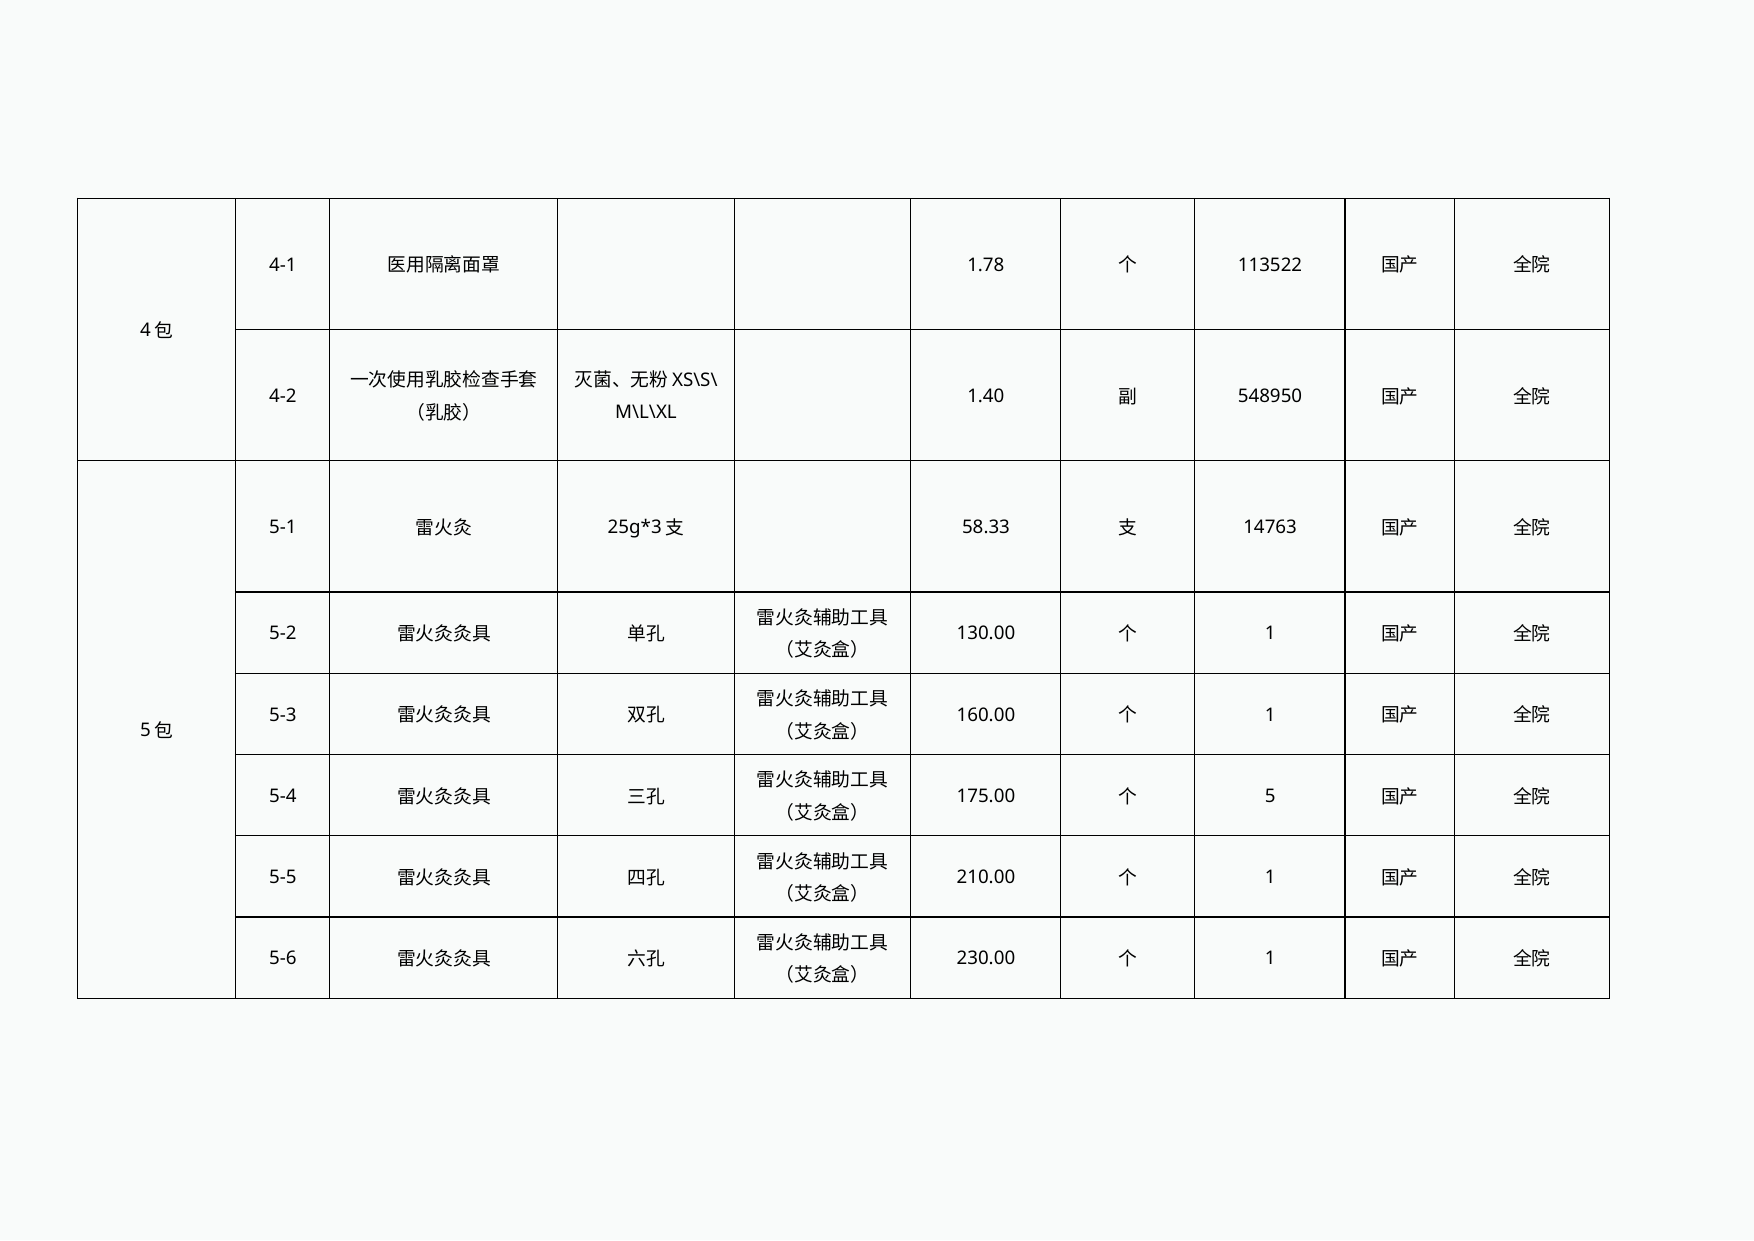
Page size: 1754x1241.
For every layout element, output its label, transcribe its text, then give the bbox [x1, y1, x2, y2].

table_cell 雷火灸灸具 [330, 674, 557, 754]
table_cell 5-5 [236, 836, 329, 916]
table_cell 548950 [1195, 330, 1344, 460]
table_cell 4包 [78, 199, 235, 460]
table_cell 雷火灸辅助工具 （艾灸盒） [735, 836, 910, 916]
table_cell 雷火灸 [330, 461, 557, 591]
table_cell 个 [1061, 918, 1194, 998]
table_cell 210.00 [911, 836, 1060, 916]
table_cell 国产 [1346, 674, 1454, 754]
table_cell 四孔 [558, 836, 734, 916]
table_cell 5包 [78, 461, 235, 998]
table_cell 雷火灸灸具 [330, 836, 557, 916]
table_cell 一次使用乳胶检查手套（乳胶） [330, 330, 557, 460]
table_cell 雷火灸辅助工具 （艾灸盒） [735, 755, 910, 835]
table_cell 个 [1061, 199, 1194, 329]
table_cell 国产 [1346, 836, 1454, 916]
table_cell 灭菌、无粉XS\S\M\L\XL [558, 330, 734, 460]
table_cell 1 [1195, 593, 1344, 673]
table_cell 支 [1061, 461, 1194, 591]
table_cell [735, 461, 910, 591]
table_cell 个 [1061, 674, 1194, 754]
table_cell 三孔 [558, 755, 734, 835]
table_cell 230.00 [911, 918, 1060, 998]
table_cell 个 [1061, 755, 1194, 835]
table_cell 雷火灸辅助工具 （艾灸盒） [735, 918, 910, 998]
table_cell 5-2 [236, 593, 329, 673]
table_cell 1 [1195, 836, 1344, 916]
table_cell 国产 [1346, 461, 1454, 591]
table_cell 雷火灸辅助工具 （艾灸盒） [735, 674, 910, 754]
table_cell 25g*3支 [558, 461, 734, 591]
table_cell 113522 [1195, 199, 1344, 329]
table_cell 副 [1061, 330, 1194, 460]
table_cell 雷火灸灸具 [330, 918, 557, 998]
table_cell 全院 [1455, 674, 1609, 754]
table_cell 4-2 [236, 330, 329, 460]
table_cell 1.78 [911, 199, 1060, 329]
table_cell 双孔 [558, 674, 734, 754]
table_cell [558, 199, 734, 329]
table_cell [735, 199, 910, 329]
table_cell 130.00 [911, 593, 1060, 673]
table_cell 全院 [1455, 836, 1609, 916]
table_cell 58.33 [911, 461, 1060, 591]
table_cell 国产 [1346, 918, 1454, 998]
table_cell 5-3 [236, 674, 329, 754]
table_cell 全院 [1455, 918, 1609, 998]
table_cell 175.00 [911, 755, 1060, 835]
table_cell 4-1 [236, 199, 329, 329]
table_cell 六孔 [558, 918, 734, 998]
table_cell 全院 [1455, 461, 1609, 591]
table_cell 个 [1061, 593, 1194, 673]
table_cell 5 [1195, 755, 1344, 835]
table_cell 单孔 [558, 593, 734, 673]
table_cell 医用隔离面罩 [330, 199, 557, 329]
table_cell 5-6 [236, 918, 329, 998]
table_cell 1 [1195, 674, 1344, 754]
table_cell 1 [1195, 918, 1344, 998]
table_cell 全院 [1455, 199, 1609, 329]
table_cell 全院 [1455, 755, 1609, 835]
table_cell 5-4 [236, 755, 329, 835]
table_cell 个 [1061, 836, 1194, 916]
table_cell [735, 330, 910, 460]
table_cell 160.00 [911, 674, 1060, 754]
table_cell 雷火灸辅助工具 （艾灸盒） [735, 593, 910, 673]
table_cell 国产 [1346, 330, 1454, 460]
table_cell 全院 [1455, 593, 1609, 673]
table_cell 国产 [1346, 755, 1454, 835]
table_cell 雷火灸灸具 [330, 755, 557, 835]
table_cell 1.40 [911, 330, 1060, 460]
table_cell 国产 [1346, 593, 1454, 673]
table_cell 国产 [1346, 199, 1454, 329]
table_cell 5-1 [236, 461, 329, 591]
table_cell 14763 [1195, 461, 1344, 591]
table_cell 全院 [1455, 330, 1609, 460]
table_cell 雷火灸灸具 [330, 593, 557, 673]
